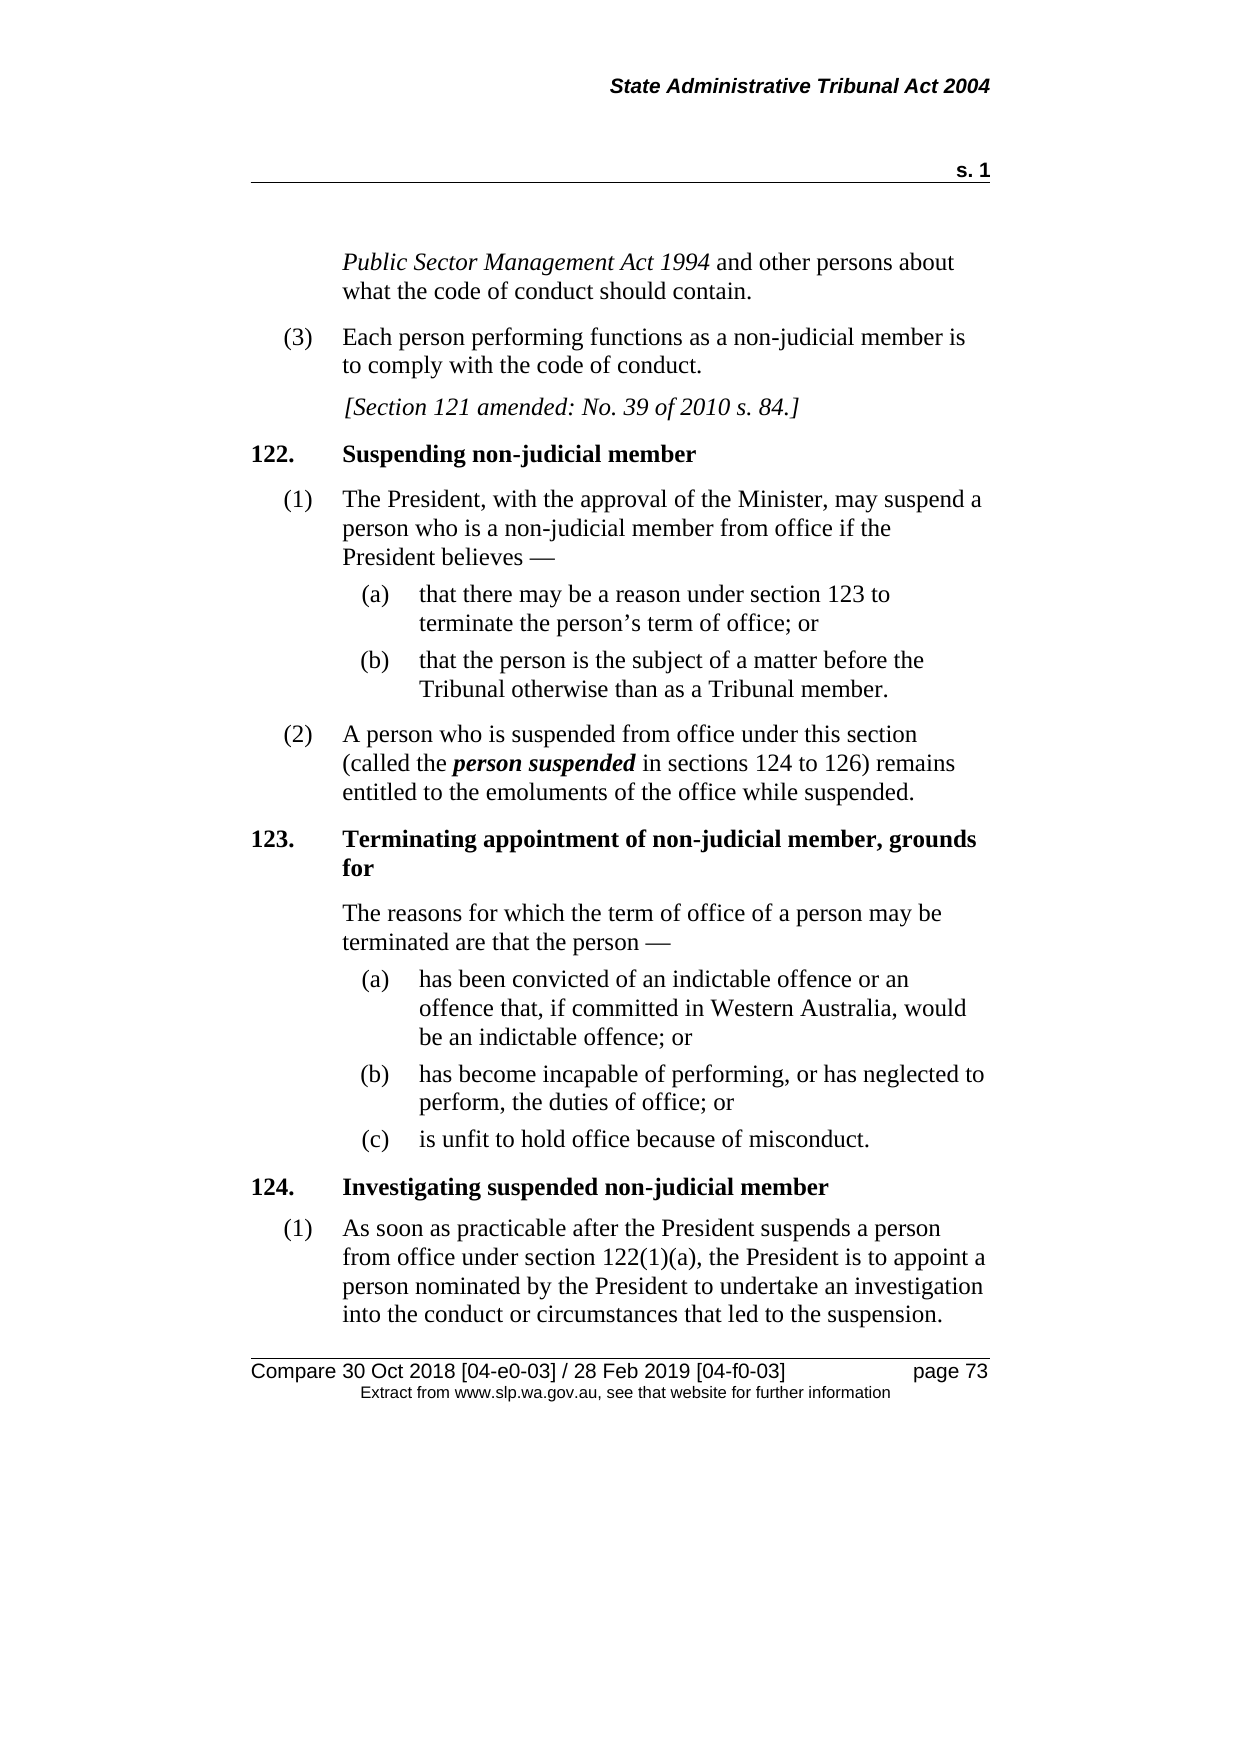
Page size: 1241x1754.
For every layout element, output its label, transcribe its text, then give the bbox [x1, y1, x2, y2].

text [251, 247, 990, 305]
text (1) As soon as practicable after the President suspends a person from office under section 122(1)(a), the President is to appoint a person nominated by the President to undertake an investigation into the conduct or circumstances that led to the suspension. [251, 1213, 990, 1328]
text (3) Each person performing functions as a non-judicial member is to comply with the code of conduct. [251, 322, 990, 379]
text [Section 121 amended: No. 39 of 2010 s. 84.] [251, 392, 990, 420]
subtitle 122. Suspending non-judicial member [251, 439, 990, 468]
text (b) has become incapable of performing, or has neglected to perform, the duties of office; or [251, 1059, 990, 1116]
text (b) that the person is the subject of a matter before the Tribunal otherwise than as a Tribunal member. [251, 645, 990, 702]
text The reasons for which the term of office of a person may be terminated are that the person — [251, 898, 990, 956]
text (c) is unfit to hold office because of misconduct. [251, 1124, 990, 1153]
text (a) that there may be a reason under section 123 to terminate the person’s term of office; or [251, 579, 990, 637]
text (1) The President, with the approval of the Minister, may suspend a person who is a non-judicial member from office if the President believes — [251, 484, 990, 571]
subtitle 124. Investigating suspended non-judicial member [251, 1172, 990, 1201]
text (a) has been convicted of an indictable offence or an offence that, if committed in , would be an indictable offence; or [251, 964, 990, 1050]
text (2) A person who is suspended from office under this section (called the person suspended in sections 124 to 126) remains entitled to the emoluments of the office while suspended. [251, 719, 990, 805]
subtitle 123. Terminating appointment of non-judicial member, grounds for [251, 824, 990, 882]
